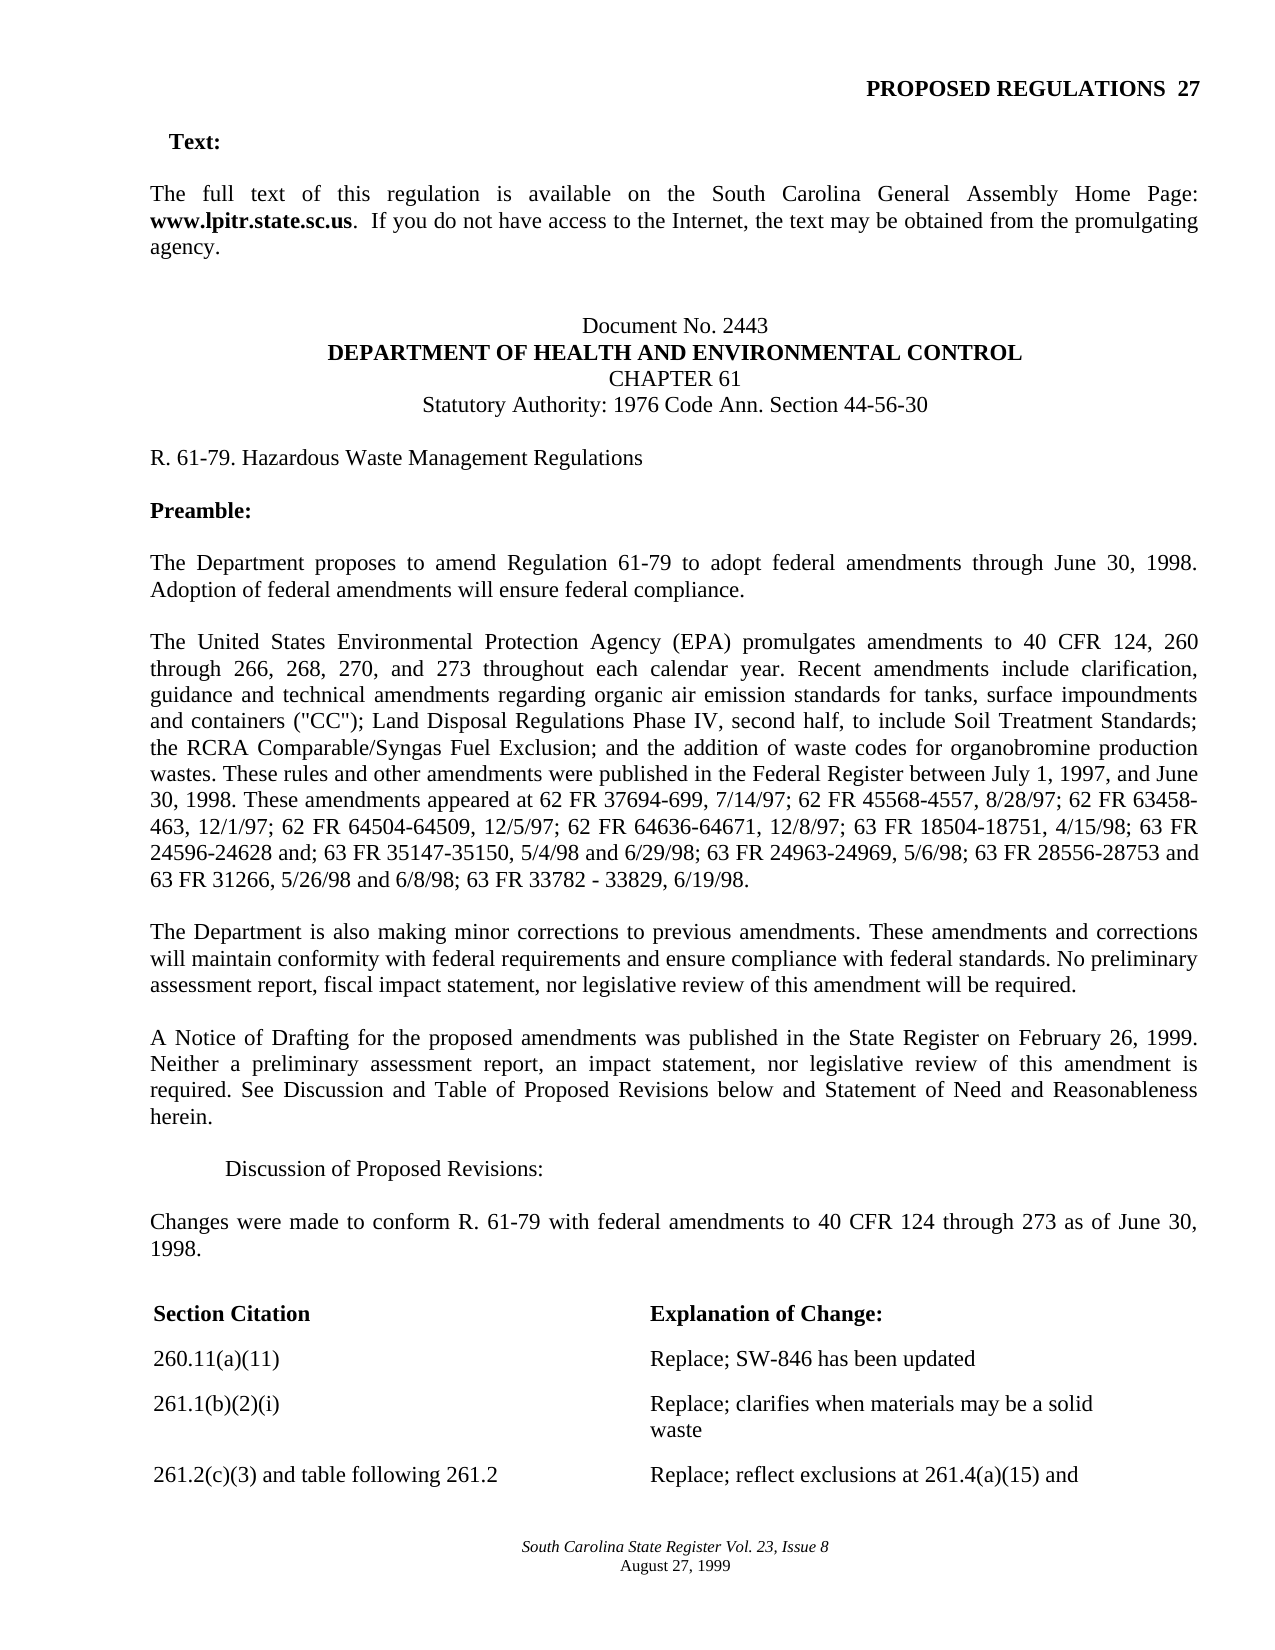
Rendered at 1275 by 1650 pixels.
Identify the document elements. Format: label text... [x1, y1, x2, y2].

text The United States Environmental Protection Agency (EPA) promulgates amendments to 40 CFR 124, 260 through 266, 268, 270, and 273 throughout each calendar year. Recent amendments include clarification, guidance and technical amendments regarding organic air emission standards for tanks, surface impoundments and containers ("CC"); Land Disposal Regulations Phase IV, second half, to include Soil Treatment Standards; the RCRA Comparable/Syngas Fuel Exclusion; and the addition of waste codes for organobromine production wastes. These rules and other amendments were published in the Federal Register between July 1, 1997, and June 30, 1998. These amendments appeared at 62 FR 37694-699, 7/14/97; 62 FR 45568-4557, 8/28/97; 62 FR 63458-463, 12/1/97; 62 FR 64504-64509, 12/5/97; 62 FR 64636-64671, 12/8/97; 63 FR 18504-18751, 4/15/98; 63 FR 24596-24628 and; 63 FR 35147-35150, 5/4/98 and 6/29/98; 63 FR 24963-24969, 5/6/98; 63 FR 28556-28753 and 63 FR 31266, 5/26/98 and 6/8/98; 63 FR 33782 - 33829, 6/19/98. [150, 628, 1200, 892]
text Changes were made to conform R. 61-79 with federal amendments to 40 CFR 124 through 273 as of June 30, 1998. [150, 1208, 1200, 1261]
list DEPARTMENT OF HEALTH AND ENVIRONMENTAL CONTROL [150, 338, 1200, 365]
text The Department is also making minor corrections to previous amendments. These amendments and corrections will maintain conformity with federal requirements and ensure compliance with federal standards. No preliminary assessment report, fiscal impact statement, nor legislative review of this amendment will be required. [150, 918, 1200, 997]
text The Department proposes to amend Regulation 61-79 to adopt federal amendments through June 30, 1998. Adoption of federal amendments will ensure federal compliance. [150, 549, 1200, 602]
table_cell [141, 1448, 637, 1493]
text Discussion of Proposed Revisions: [150, 1156, 1200, 1182]
list CHAPTER 61 [150, 365, 1200, 391]
list Statutory Authority: 1976 Code Ann. Section 44-56-30 [150, 391, 1200, 418]
list Preamble: [150, 497, 1200, 523]
table_cell Replace; SW-846 has been updated [638, 1332, 1134, 1377]
list Document No. 2443 [150, 312, 1200, 338]
table_header Explanation of Change: [638, 1287, 1134, 1332]
table_cell 261.1(b)(2)(i) [141, 1377, 637, 1448]
table_header Section Citation [141, 1287, 637, 1332]
text Text: [150, 128, 1200, 154]
text A Notice of Drafting for the proposed amendments was published in the State Register on February 26, 1999. Neither a preliminary assessment report, an impact statement, nor legislative review of this amendment is required. See Discussion and Table of Proposed Revisions below and Statement of Need and Reasonableness herein. [150, 1024, 1200, 1129]
table_cell 260.11(a)(11) [141, 1332, 637, 1377]
text The full text of this regulation is available on the South Carolina General Assembly Home Page: www.lpitr.state.sc.us. If you do not have access to the Internet, the text may be obtained from the promulgating agency. [150, 180, 1200, 259]
table_cell Replace; clarifies when materials may be a solid waste [638, 1377, 1134, 1448]
list R. 61-79. Hazardous Waste Management Regulations [150, 444, 1200, 470]
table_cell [638, 1448, 1134, 1493]
